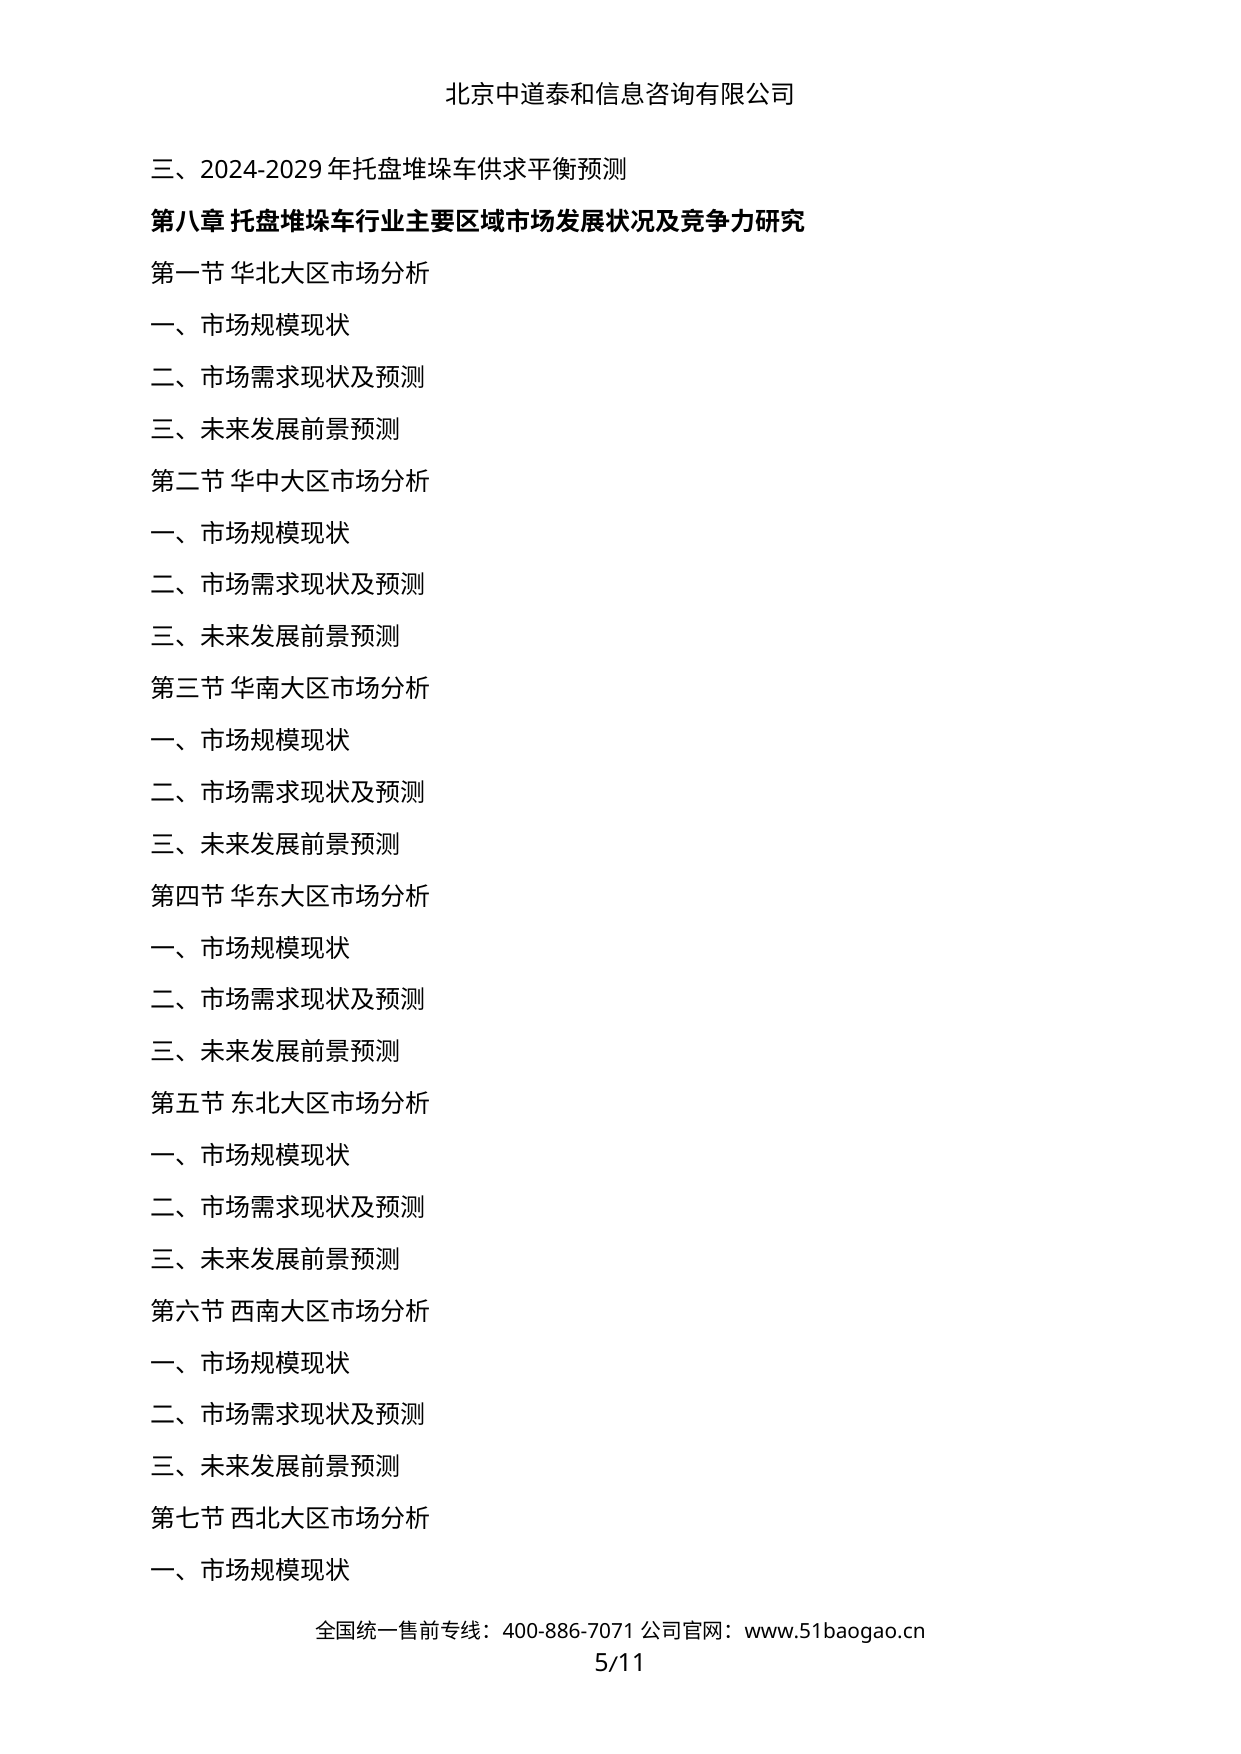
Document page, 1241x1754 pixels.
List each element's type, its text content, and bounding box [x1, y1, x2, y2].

text 一、市场规模现状 [150, 513, 1090, 549]
text 一、市场规模现状 [150, 721, 1090, 757]
text 二、市场需求现状及预测 [150, 565, 1090, 601]
text 第二节 华中大区市场分析 [150, 461, 1090, 497]
text 二、市场需求现状及预测 [150, 980, 1090, 1016]
text 第三节 华南大区市场分析 [150, 669, 1090, 705]
text 第六节 西南大区市场分析 [150, 1291, 1090, 1327]
text 第八章 托盘堆垛车行业主要区域市场发展状况及竞争力研究 [150, 202, 1090, 238]
text 第七节 西北大区市场分析 [150, 1499, 1090, 1535]
text 三、未来发展前景预测 [150, 409, 1090, 446]
text 三、2024-2029年托盘堆垛车供求平衡预测 [150, 150, 1090, 186]
text 一、市场规模现状 [150, 1551, 1090, 1587]
text 二、市场需求现状及预测 [150, 1187, 1090, 1224]
text 二、市场需求现状及预测 [150, 1395, 1090, 1431]
text 第四节 华东大区市场分析 [150, 876, 1090, 912]
text 一、市场规模现状 [150, 306, 1090, 342]
text 第一节 华北大区市场分析 [150, 254, 1090, 290]
text 一、市场规模现状 [150, 1136, 1090, 1172]
text 三、未来发展前景预测 [150, 1447, 1090, 1483]
text 一、市场规模现状 [150, 928, 1090, 964]
text 一、市场规模现状 [150, 1343, 1090, 1379]
text 二、市场需求现状及预测 [150, 357, 1090, 394]
text 三、未来发展前景预测 [150, 824, 1090, 861]
text 二、市场需求现状及预测 [150, 772, 1090, 809]
text 三、未来发展前景预测 [150, 1239, 1090, 1276]
text 三、未来发展前景预测 [150, 617, 1090, 653]
text 第五节 东北大区市场分析 [150, 1084, 1090, 1120]
text 三、未来发展前景预测 [150, 1032, 1090, 1068]
